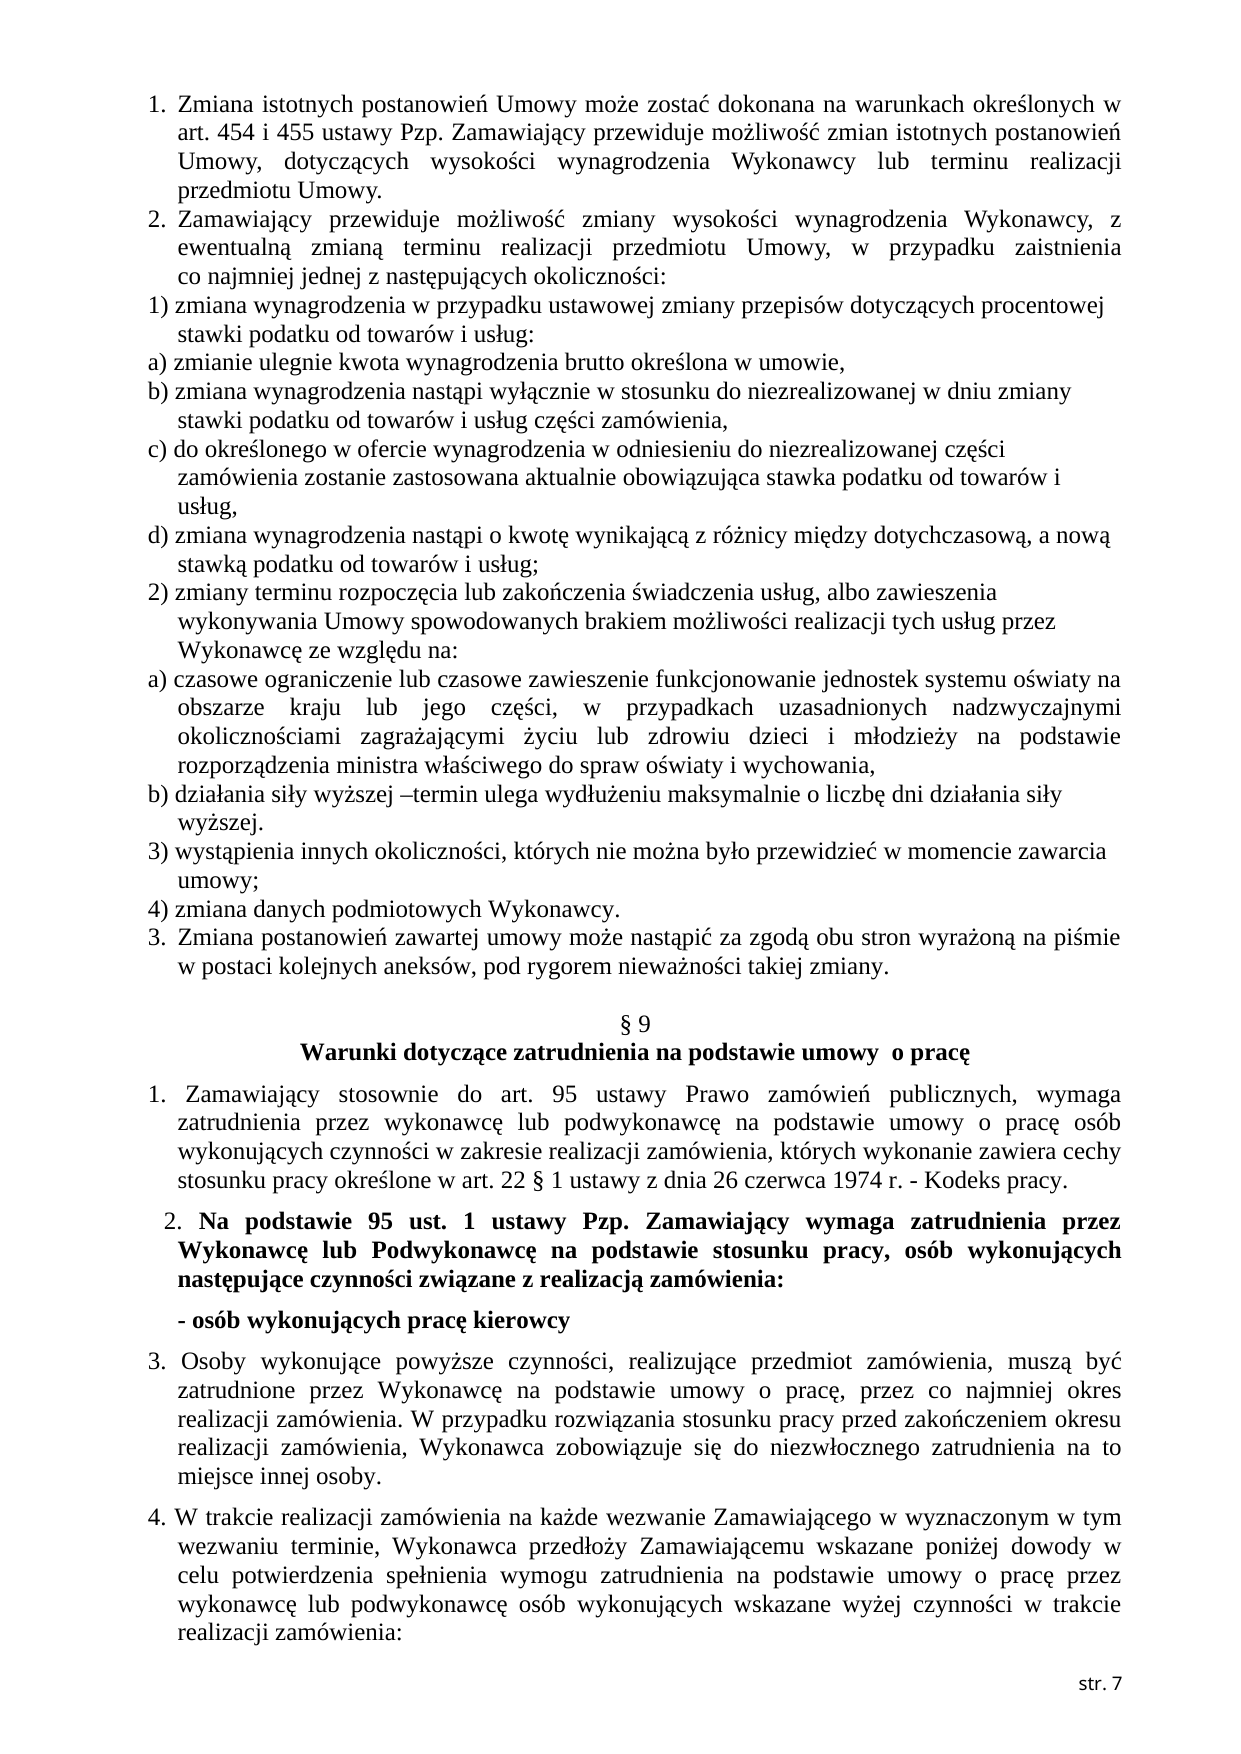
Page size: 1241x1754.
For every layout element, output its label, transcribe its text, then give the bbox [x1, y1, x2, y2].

text 4) zmiana danych podmiotowych Wykonawcy. [148, 894, 1122, 922]
text 2. Na podstawie 95 ust. 1 ustawy Pzp. Zamawiający wymaga zatrudnienia przez Wykonawcę lub Podwykonawcę na podstawie stosunku pracy, osób wykonujących następujące czynności związane z realizacją zamówienia: [148, 1206, 1122, 1292]
text 4. W trakcie realizacji zamówienia na każde wezwanie Zamawiającego w wyznaczonym w tym wezwaniu terminie, Wykonawca przedłoży Zamawiającemu wskazane poniżej dowody w celu potwierdzenia spełnienia wymogu zatrudnienia na podstawie umowy o pracę przez wykonawcę lub podwykonawcę osób wykonujących wskazane wyżej czynności w trakcie realizacji zamówienia: [148, 1502, 1122, 1646]
list Zmiana postanowień zawartej umowy może nastąpić za zgodą obu stron wyrażoną na piśmie w postaci kolejnych aneksów, pod rygorem nieważności takiej zmiany. [148, 922, 1122, 980]
text 1. Zamawiający stosownie do art. 95 ustawy Prawo zamówień publicznych, wymaga zatrudnienia przez wykonawcę lub podwykonawcę na podstawie umowy o pracę osób wykonujących czynności w zakresie realizacji zamówienia, których wykonanie zawiera cechy stosunku pracy określone w art. 22 § 1 ustawy z dnia 26 czerwca 1974 r. - Kodeks pracy. [148, 1079, 1122, 1194]
text c) do określonego w ofercie wynagrodzenia w odniesieniu do niezrealizowanej części zamówienia zostanie zastosowana aktualnie obowiązująca stawka podatku od towarów i usług, [148, 434, 1122, 520]
text 2) zmiany terminu rozpoczęcia lub zakończenia świadczenia usług, albo zawieszenia wykonywania Umowy spowodowanych brakiem możliwości realizacji tych usług przez Wykonawcę ze względu na: [148, 577, 1122, 664]
text 3) wystąpienia innych okoliczności, których nie można było przewidzieć w momencie zawarcia umowy; [148, 836, 1122, 894]
text a) zmianie ulegnie kwota wynagrodzenia brutto określona w umowie, [148, 347, 1122, 376]
text 3. Osoby wykonujące powyższe czynności, realizujące przedmiot zamówienia, muszą być zatrudnione przez Wykonawcę na podstawie umowy o pracę, przez co najmniej okres realizacji zamówienia. W przypadku rozwiązania stosunku pracy przed zakończeniem okresu realizacji zamówienia, Wykonawca zobowiązuje się do niezwłocznego zatrudnienia na to miejsce innej osoby. [148, 1346, 1122, 1490]
text § 9 [148, 1009, 1122, 1037]
text 1) zmiana wynagrodzenia w przypadku ustawowej zmiany przepisów dotyczących procentowej stawki podatku od towarów i usług: [148, 290, 1122, 347]
text b) działania siły wyższej –termin ulega wydłużeniu maksymalnie o liczbę dni działania siły wyższej. [148, 779, 1122, 836]
text b) zmiana wynagrodzenia nastąpi wyłącznie w stosunku do niezrealizowanej w dniu zmiany stawki podatku od towarów i usług części zamówienia, [148, 376, 1122, 434]
text a) czasowe ograniczenie lub czasowe zawieszenie funkcjonowanie jednostek systemu oświaty na obszarze kraju lub jego części, w przypadkach uzasadnionych nadzwyczajnymi okolicznościami zagrażającymi życiu lub zdrowiu dzieci i młodzieży na podstawie rozporządzenia ministra właściwego do spraw oświaty i wychowania, [148, 664, 1122, 779]
list Zmiana istotnych postanowień Umowy może zostać dokonana na warunkach określonych w art. 454 i 455 ustawy Pzp. Zamawiający przewiduje możliwość zmian istotnych postanowień Umowy, dotyczących wysokości wynagrodzenia Wykonawcy lub terminu realizacji przedmiotu Umowy. [148, 89, 1122, 204]
text d) zmiana wynagrodzenia nastąpi o kwotę wynikającą z różnicy między dotychczasową, a nową stawką podatku od towarów i usług; [148, 520, 1122, 577]
text - osób wykonujących pracę kierowcy [177, 1305, 1122, 1334]
text Warunki dotyczące zatrudnienia na podstawie umowy o pracę [148, 1037, 1122, 1066]
list Zamawiający przewiduje możliwość zmiany wysokości wynagrodzenia Wykonawcy, z ewentualną zmianą terminu realizacji przedmiotu Umowy, w przypadku zaistnienia co najmniej jednej z następujących okoliczności: [148, 204, 1122, 290]
